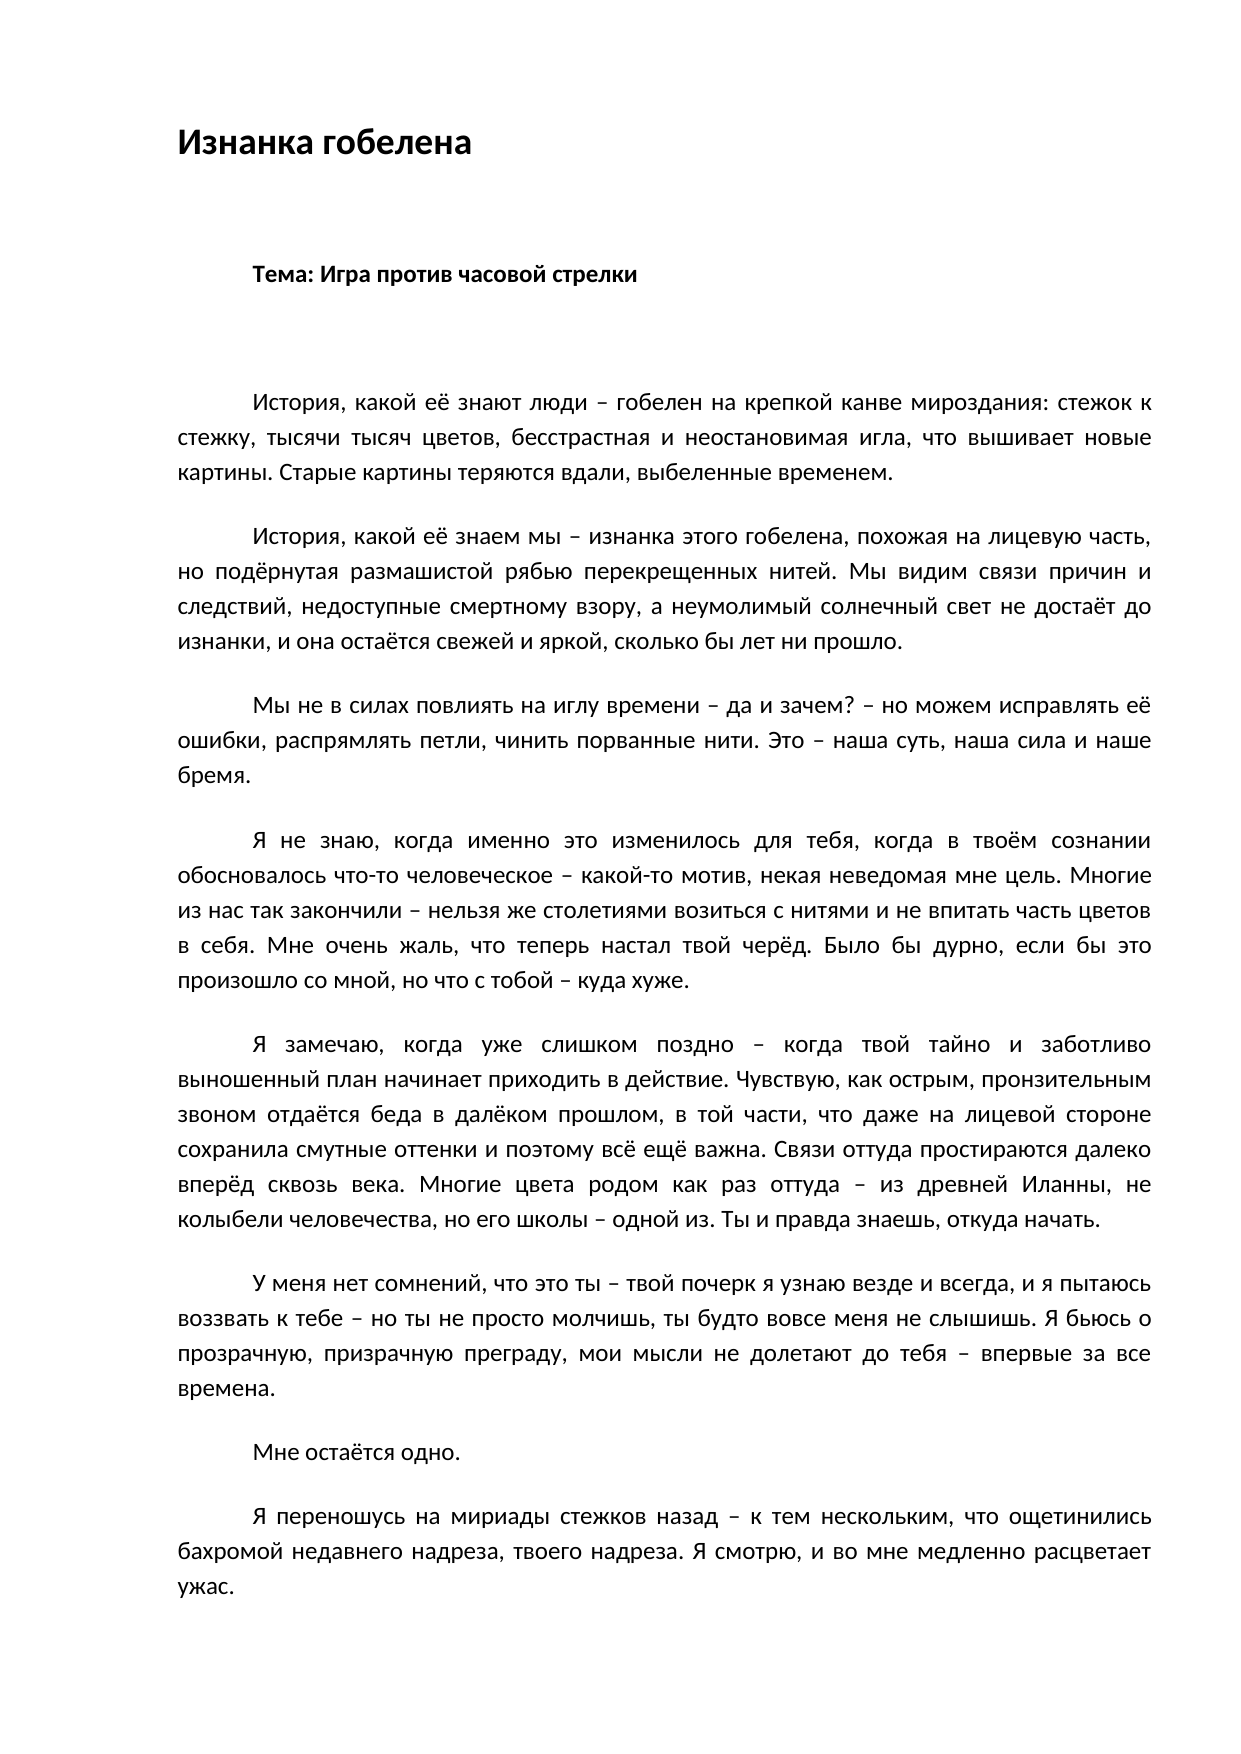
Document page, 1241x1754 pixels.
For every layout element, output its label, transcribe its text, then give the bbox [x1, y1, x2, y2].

subtitle Изнанка гобелена [177, 118, 1152, 164]
text Я переношусь на мириады стежков назад – к тем нескольким, что ощетинились бахромой недавнего надреза, твоего надреза. Я смотрю, и во мне медленно расцветает ужас. [177, 1500, 1152, 1601]
text Мы не в силах повлиять на иглу времени – да и зачем? – но можем исправлять её ошибки, распрямлять петли, чинить порванные нити. Это – наша суть, наша сила и наше бремя. [177, 689, 1152, 790]
text Я замечаю, когда уже слишком поздно – когда твой тайно и заботливо выношенный план начинает приходить в действие. Чувствую, как острым, пронзительным звоном отдаётся беда в далёком прошлом, в той части, что даже на лицевой стороне сохранила смутные оттенки и поэтому всё ещё важна. Связи оттуда простираются далеко вперёд сквозь века. Многие цвета родом как раз оттуда – из древней Иланны, не колыбели человечества, но его школы – одной из. Ты и правда знаешь, откуда начать. [177, 1028, 1152, 1233]
text История, какой её знаем мы – изнанка этого гобелена, похожая на лицевую часть, но подёрнутая размашистой рябью перекрещенных нитей. Мы видим связи причин и следствий, недоступные смертному взору, а неумолимый солнечный свет не достаёт до изнанки, и она остаётся свежей и яркой, сколько бы лет ни прошло. [177, 520, 1152, 656]
text История, какой её знают люди – гобелен на крепкой канве мироздания: стежок к стежку, тысячи тысяч цветов, бесстрастная и неостановимая игла, что вышивает новые картины. Старые картины теряются вдали, выбеленные временем. [177, 386, 1152, 487]
text Мне остаётся одно. [177, 1436, 1152, 1467]
text Я не знаю, когда именно это изменилось для тебя, когда в твоём сознании обосновалось что-то человеческое – какой-то мотив, некая неведомая мне цель. Многие из нас так закончили – нельзя же столетиями возиться с нитями и не впитать часть цветов в себя. Мне очень жаль, что теперь настал твой черёд. Было бы дурно, если бы это произошло со мной, но что с тобой – куда хуже. [177, 824, 1152, 994]
text Тема: Игра против часовой стрелки [177, 258, 1152, 288]
text У меня нет сомнений, что это ты – твой почерк я узнаю везде и всегда, и я пытаюсь воззвать к тебе – но ты не просто молчишь, ты будто вовсе меня не слышишь. Я бьюсь о прозрачную, призрачную преграду, мои мысли не долетают до тебя – впервые за все времена. [177, 1267, 1152, 1403]
